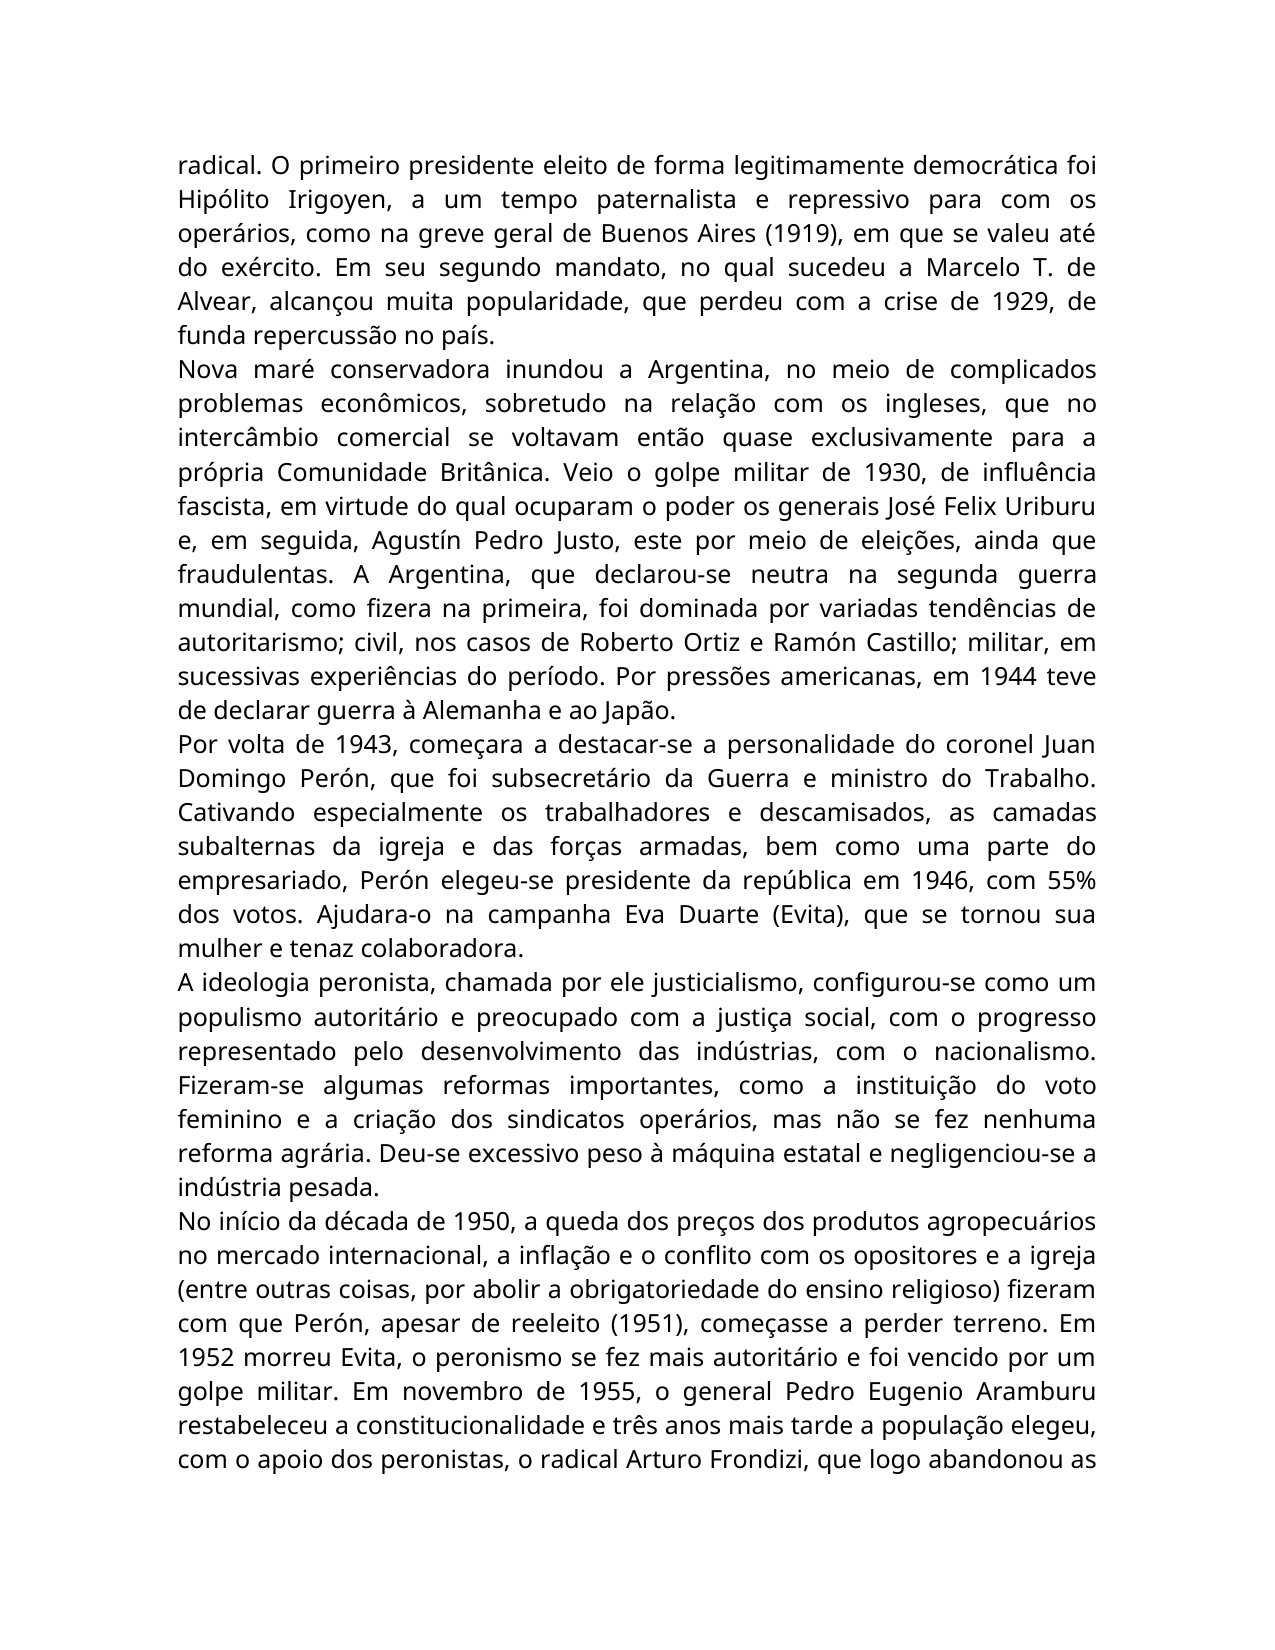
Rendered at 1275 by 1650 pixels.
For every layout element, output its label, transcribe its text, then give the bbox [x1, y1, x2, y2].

text A ideologia peronista, chamada por ele justicialismo, configurou-se como um populismo autoritário e preocupado com a justiça social, com o progresso representado pelo desenvolvimento das indústrias, com o nacionalismo. Fizeram-se algumas reformas importantes, como a instituição do voto feminino e a criação dos sindicatos operários, mas não se fez nenhuma reforma agrária. Deu-se excessivo peso à máquina estatal e negligenciou-se a indústria pesada. [177, 965, 1098, 1203]
text Nova maré conservadora inundou a Argentina, no meio de complicados problemas econômicos, sobretudo na relação com os ingleses, que no intercâmbio comercial se voltavam então quase exclusivamente para a própria Comunidade Britânica. Veio o golpe militar de 1930, de influência fascista, em virtude do qual ocuparam o poder os generais José Felix Uriburu e, em seguida, Agustín Pedro Justo, este por meio de eleições, ainda que fraudulentas. A Argentina, que declarou-se neutra na segunda guerra mundial, como fizera na primeira, foi dominada por variadas tendências de autoritarismo; civil, nos casos de Roberto Ortiz e Ramón Castillo; militar, em sucessivas experiências do período. Por pressões americanas, em 1944 teve de declarar guerra à Alemanha e ao Japão. [177, 352, 1098, 727]
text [177, 148, 1098, 352]
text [177, 1203, 1098, 1476]
text Por volta de 1943, começara a destacar-se a personalidade do coronel Juan Domingo Perón, que foi subsecretário da Guerra e ministro do Trabalho. Cativando especialmente os trabalhadores e descamisados, as camadas subalternas da igreja e das forças armadas, bem como uma parte do empresariado, Perón elegeu-se presidente da república em 1946, com 55% dos votos. Ajudara-o na campanha Eva Duarte (Evita), que se tornou sua mulher e tenaz colaboradora. [177, 727, 1098, 965]
